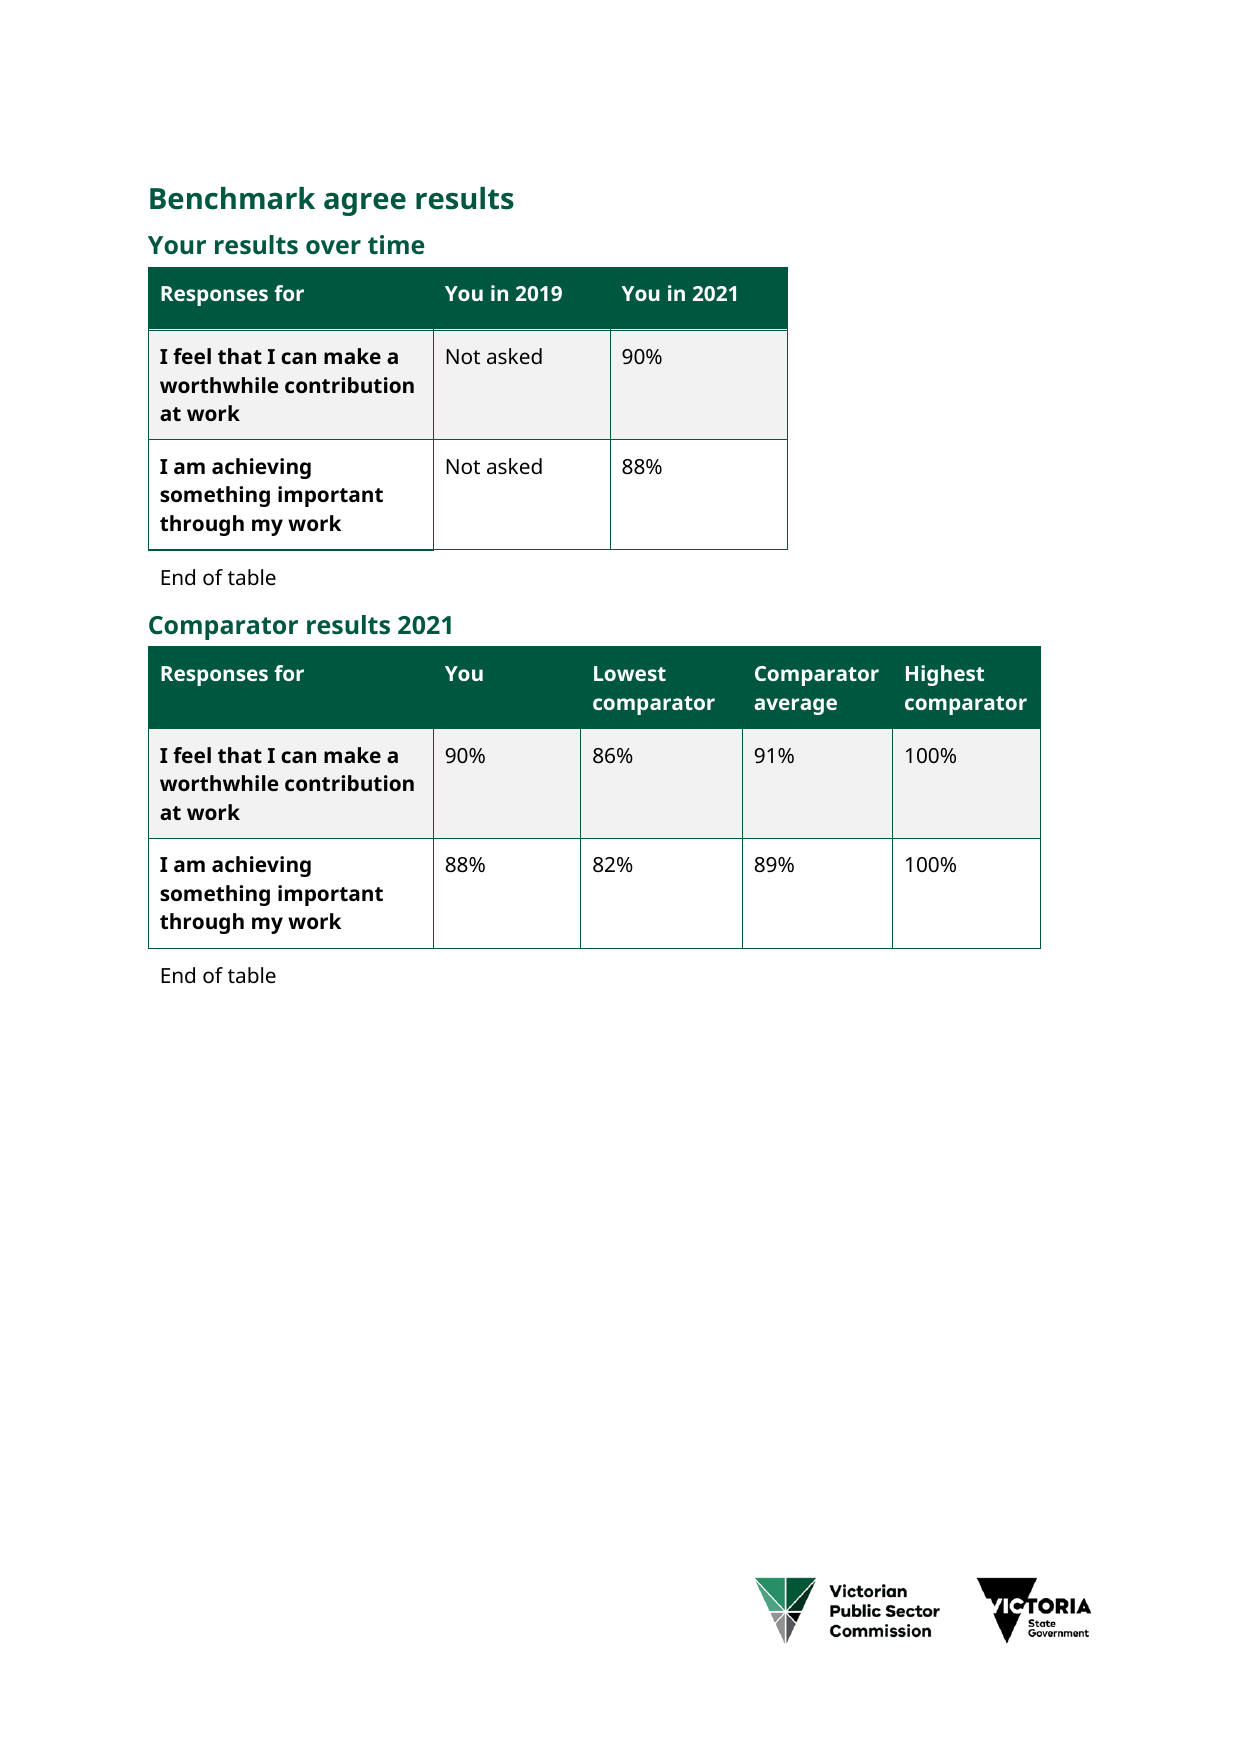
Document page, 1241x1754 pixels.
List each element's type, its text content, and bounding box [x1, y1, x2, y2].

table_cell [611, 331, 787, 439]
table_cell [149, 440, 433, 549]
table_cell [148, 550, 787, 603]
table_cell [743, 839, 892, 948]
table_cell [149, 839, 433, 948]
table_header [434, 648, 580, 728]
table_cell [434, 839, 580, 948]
subtitle Benchmark agree results [148, 178, 1092, 218]
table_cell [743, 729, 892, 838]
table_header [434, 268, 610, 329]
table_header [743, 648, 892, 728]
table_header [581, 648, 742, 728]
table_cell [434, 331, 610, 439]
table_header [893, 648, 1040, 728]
subtitle Comparator results 2021 [148, 607, 1092, 641]
picture [754, 1577, 1093, 1645]
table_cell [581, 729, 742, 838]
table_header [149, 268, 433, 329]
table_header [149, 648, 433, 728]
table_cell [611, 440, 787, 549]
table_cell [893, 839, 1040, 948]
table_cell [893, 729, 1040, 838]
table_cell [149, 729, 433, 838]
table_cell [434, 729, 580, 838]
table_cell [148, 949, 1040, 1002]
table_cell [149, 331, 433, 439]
subtitle Your results over time [148, 228, 1092, 262]
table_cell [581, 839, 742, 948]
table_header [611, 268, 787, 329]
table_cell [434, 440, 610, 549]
